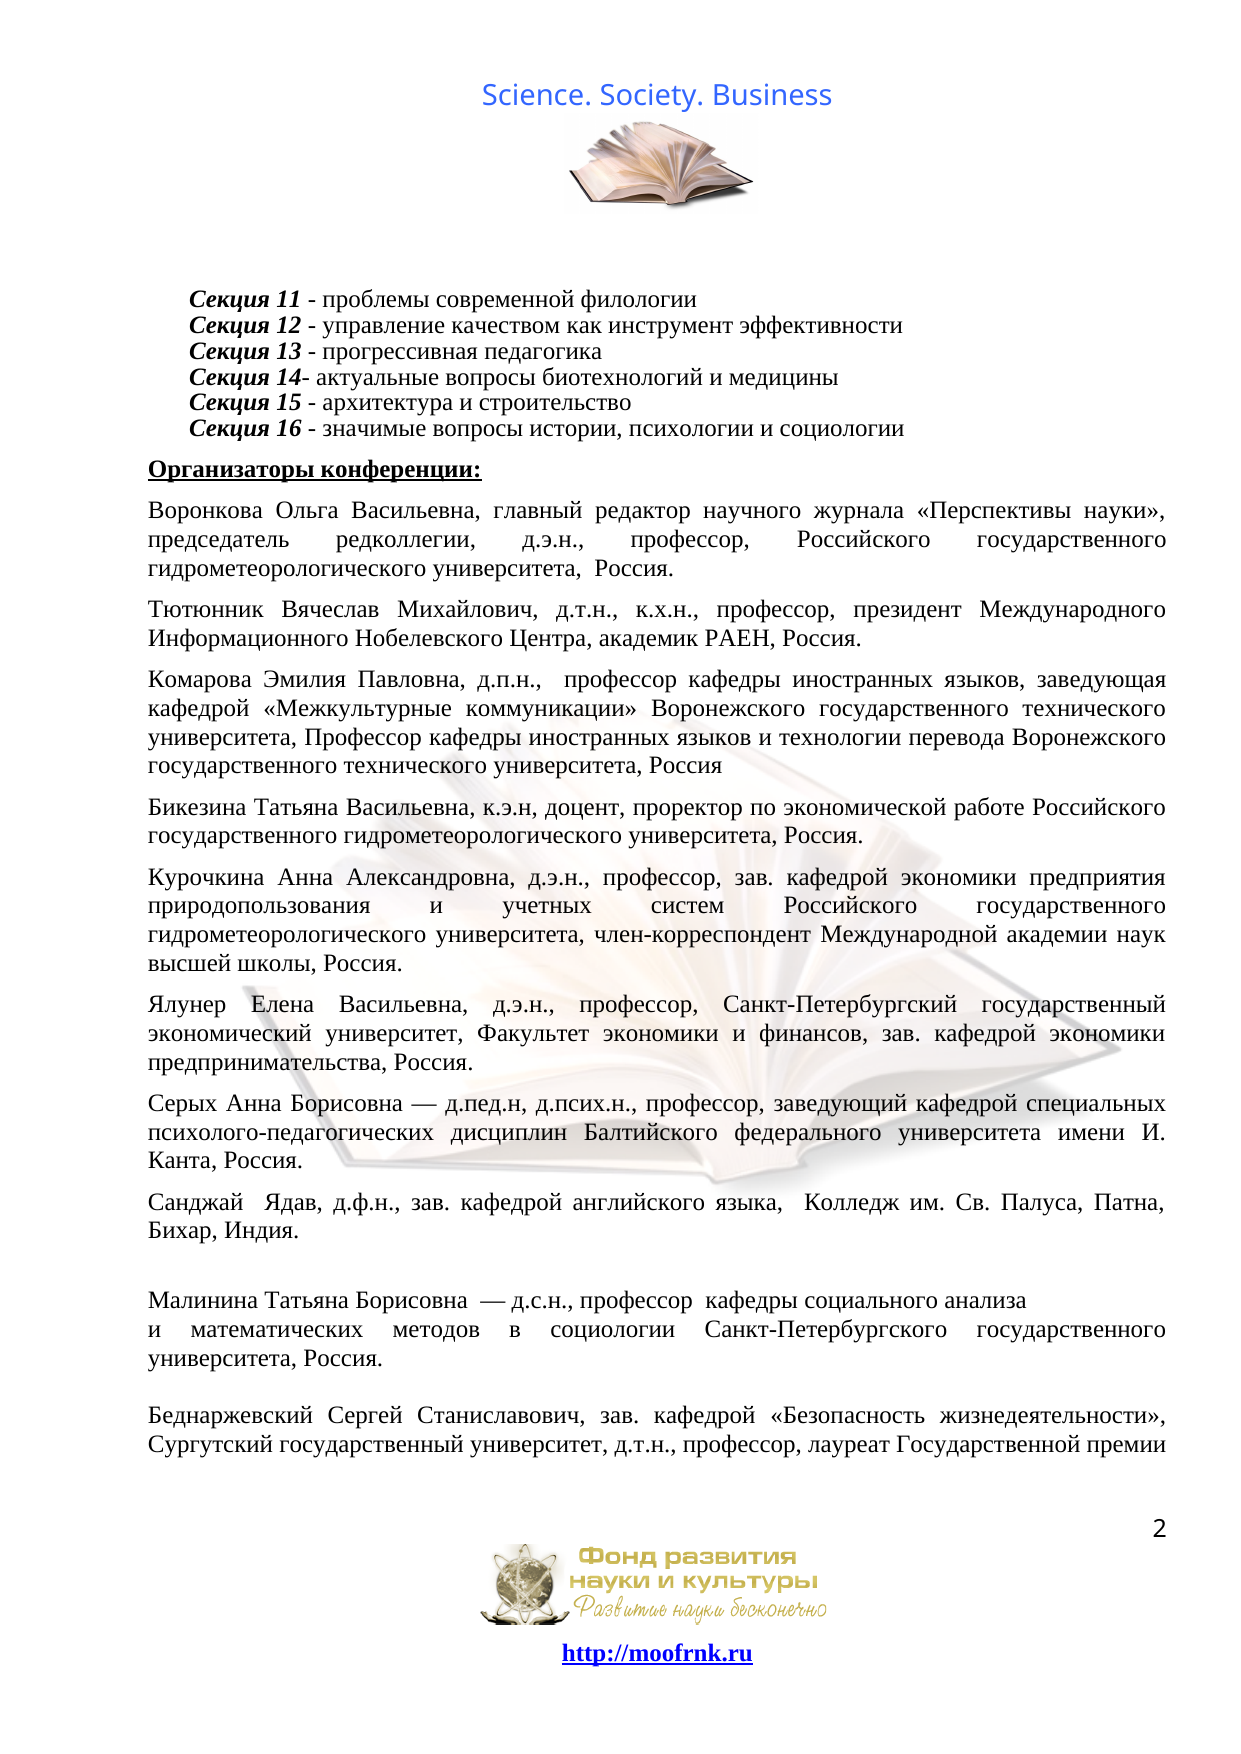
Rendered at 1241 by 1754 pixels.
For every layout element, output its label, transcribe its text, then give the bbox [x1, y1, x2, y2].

text Курочкина Анна Александровна, д.э.н., профессор, зав. кафедрой экономики предприятия природопользования и учетных систем Российского государственного гидрометеорологического университета, член-корреспондент Международной академии наук высшей школы, Россия. [148, 862, 1167, 977]
picture [480, 1544, 834, 1625]
text Секция 16 - значимые вопросы истории, психологии и социологии [148, 416, 1167, 442]
text Секция 11 - проблемы современной филологии [148, 287, 1167, 313]
text Секция 12 - управление качеством как инструмент эффективности [148, 313, 1167, 338]
text Тютюнник Вячеслав Михайлович, д.т.н., к.х.н., профессор, президент Международного Информационного Нобелевского Центра, академик РАЕН, Россия. [148, 594, 1167, 652]
text Секция 14- актуальные вопросы биотехнологий и медицины [148, 364, 1167, 390]
text Бикезина Татьяна Васильевна, к.э.н, доцент, проректор по экономической работе Российского государственного гидрометеорологического университета, Россия. [148, 792, 1167, 849]
text Малинина Татьяна Борисовна — д.с.н., профессор кафедры социального анализа [148, 1286, 1167, 1314]
text Организаторы конференции: [148, 454, 1167, 483]
picture [563, 113, 759, 214]
text Комарова Эмилия Павловна, д.п.н., профессор кафедры иностранных языков, заведующая кафедрой «Межкультурные коммуникации» Воронежского государственного технического университета, Профессор кафедры иностранных языков и технологии перевода Воронежского государственного технического университета, Россия [148, 664, 1167, 779]
text Ялунер Елена Васильевна, д.э.н., профессор, Санкт-Петербургский государственный экономический университет, Факультет экономики и финансов, зав. кафедрой экономики предпринимательства, Россия. [148, 989, 1167, 1076]
text и математических методов в социологии Санкт-Петербургского государственного университета, Россия. [148, 1314, 1167, 1372]
text Секция 15 - архитектура и строительство [148, 390, 1167, 416]
text Воронкова Ольга Васильевна, главный редактор научного журнала «Перспективы науки», председатель редколлегии, д.э.н., профессор, Российского государственного гидрометеорологического университета, Россия. [148, 496, 1167, 582]
text Санджай Ядав, д.ф.н., зав. кафедрой английского языка, Колледж им. Св. Палуса, Патна, Бихар, Индия. [148, 1187, 1167, 1244]
text Секция 13 - прогрессивная педагогика [148, 338, 1167, 364]
text Серых Анна Борисовна — д.пед.н, д.псих.н., профессор, заведующий кафедрой специальных психолого-педагогических дисциплин Балтийского федерального университета имени И. Канта, Россия. [148, 1088, 1167, 1174]
